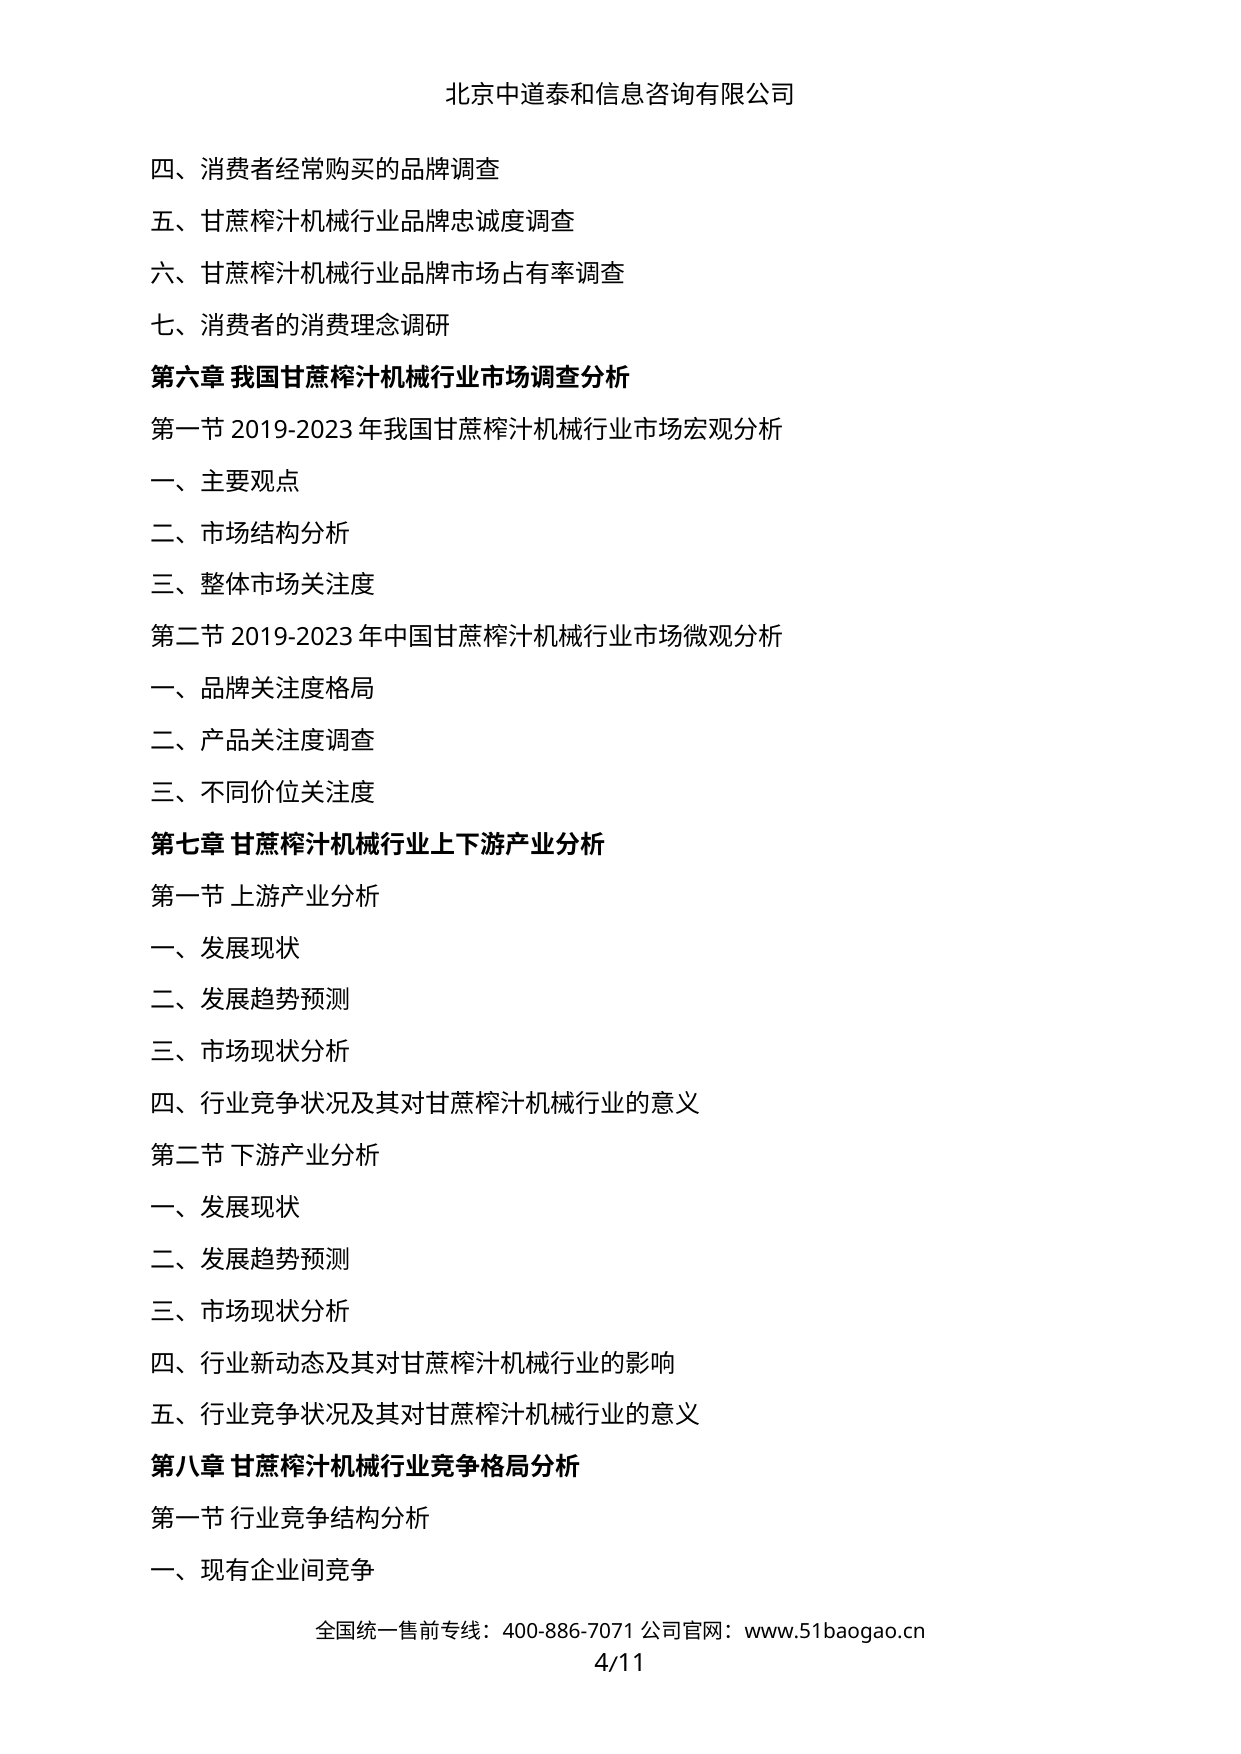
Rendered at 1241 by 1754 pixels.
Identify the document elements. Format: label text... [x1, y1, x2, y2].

text 一、品牌关注度格局 [150, 669, 1090, 705]
text 一、现有企业间竞争 [150, 1551, 1090, 1587]
text 四、行业竞争状况及其对甘蔗榨汁机械行业的意义 [150, 1084, 1090, 1120]
text 四、消费者经常购买的品牌调查 [150, 150, 1090, 186]
text 二、产品关注度调查 [150, 721, 1090, 757]
text 三、整体市场关注度 [150, 565, 1090, 601]
text 二、市场结构分析 [150, 513, 1090, 549]
text 第一节 行业竞争结构分析 [150, 1499, 1090, 1535]
text 一、发展现状 [150, 1187, 1090, 1224]
text 第七章 甘蔗榨汁机械行业上下游产业分析 [150, 824, 1090, 861]
text 三、不同价位关注度 [150, 772, 1090, 809]
text 二、发展趋势预测 [150, 1239, 1090, 1276]
text 第八章 甘蔗榨汁机械行业竞争格局分析 [150, 1447, 1090, 1483]
text 二、发展趋势预测 [150, 980, 1090, 1016]
text 七、消费者的消费理念调研 [150, 306, 1090, 342]
text 一、发展现状 [150, 928, 1090, 964]
text 第一节 2019-2023年我国甘蔗榨汁机械行业市场宏观分析 [150, 409, 1090, 446]
text 第二节 下游产业分析 [150, 1136, 1090, 1172]
text 一、主要观点 [150, 461, 1090, 497]
text 四、行业新动态及其对甘蔗榨汁机械行业的影响 [150, 1343, 1090, 1379]
text 第六章 我国甘蔗榨汁机械行业市场调查分析 [150, 357, 1090, 394]
text 三、市场现状分析 [150, 1032, 1090, 1068]
text 六、甘蔗榨汁机械行业品牌市场占有率调查 [150, 254, 1090, 290]
text 五、行业竞争状况及其对甘蔗榨汁机械行业的意义 [150, 1395, 1090, 1431]
text 第一节 上游产业分析 [150, 876, 1090, 912]
text 三、市场现状分析 [150, 1291, 1090, 1327]
text 五、甘蔗榨汁机械行业品牌忠诚度调查 [150, 202, 1090, 238]
text 第二节 2019-2023年中国甘蔗榨汁机械行业市场微观分析 [150, 617, 1090, 653]
